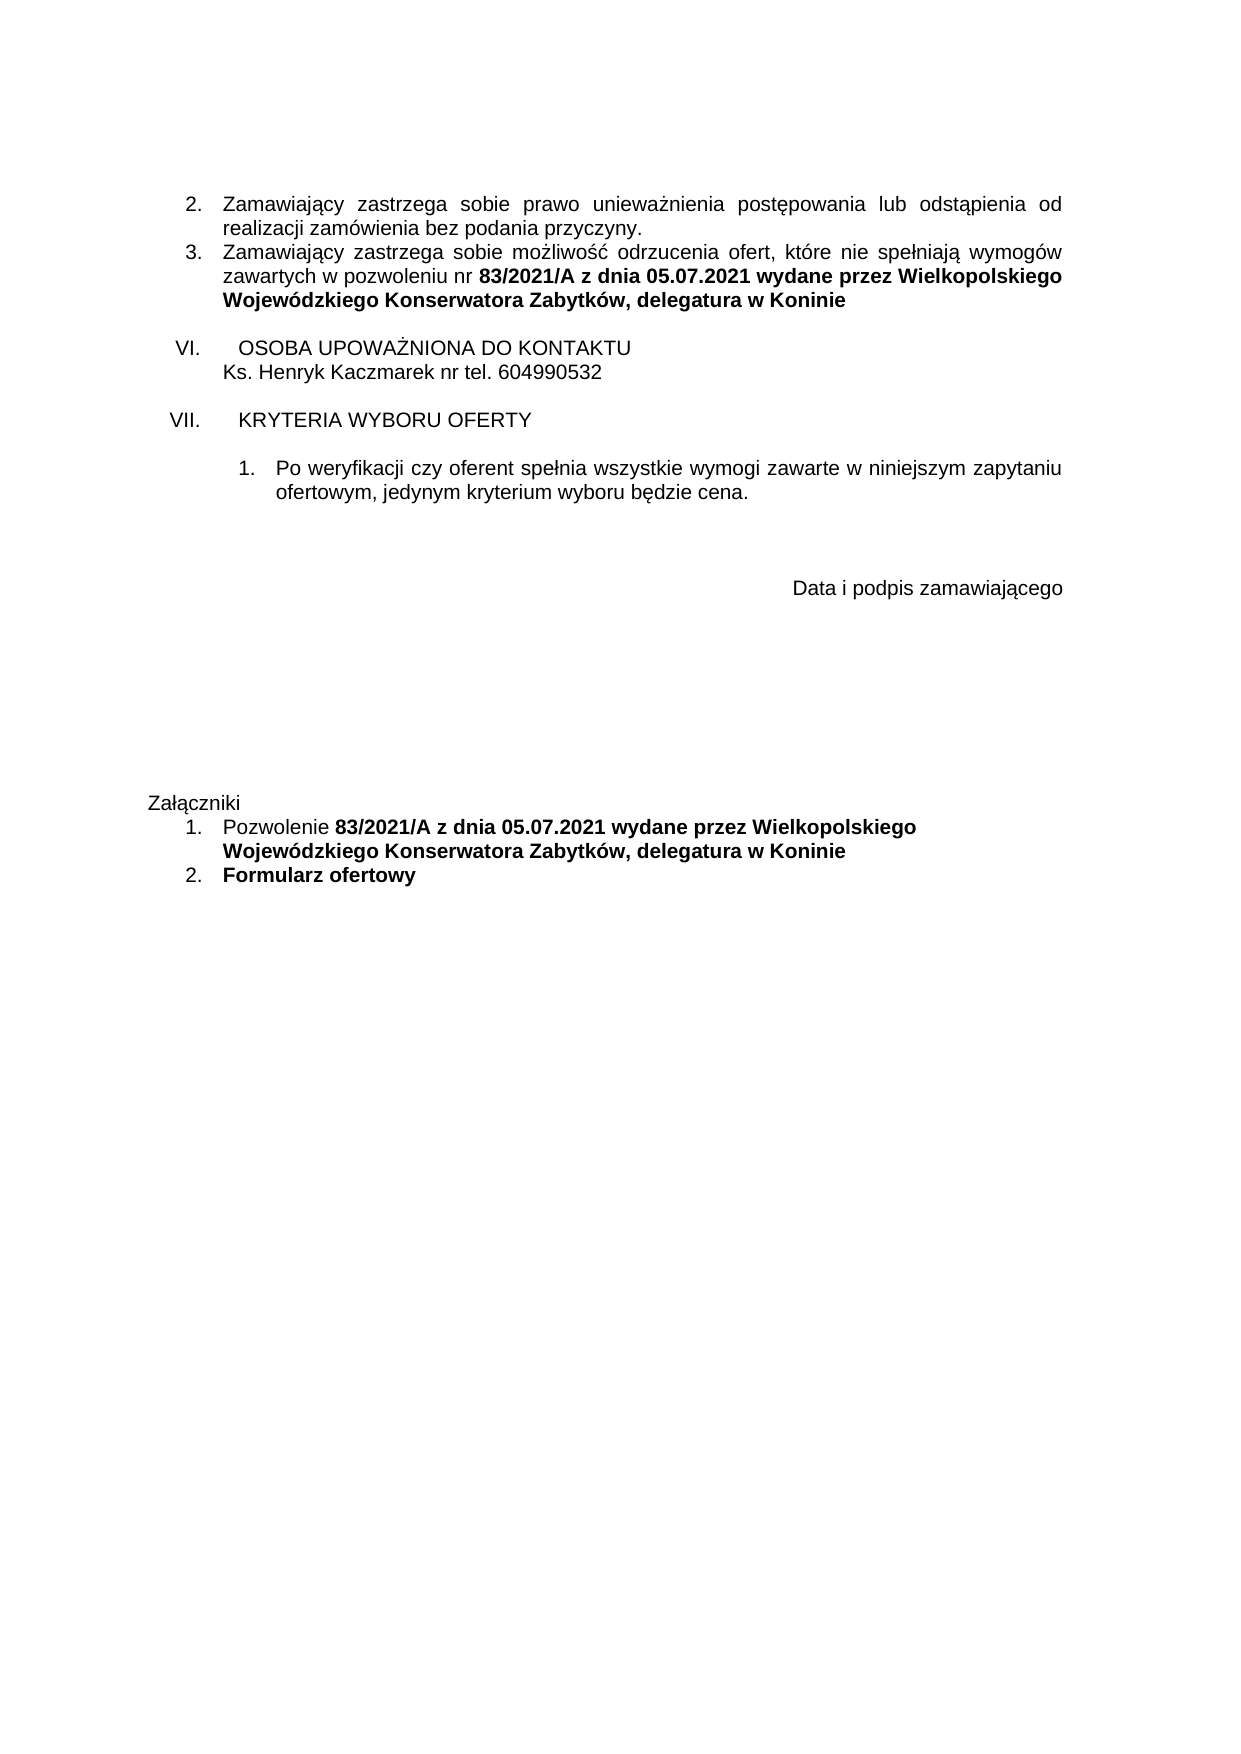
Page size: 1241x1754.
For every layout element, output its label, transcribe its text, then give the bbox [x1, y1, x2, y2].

text Ks. Henryk Kaczmarek nr tel. 604990532 [223, 360, 1063, 384]
list Zamawiający zastrzega sobie możliwość odrzucenia ofert, które nie spełniają wymogów zawartych w pozwoleniu nr 83/2021/A z dnia 05.07.2021 wydane przez Wielkopolskiego Wojewódzkiego Konserwatora Zabytków, delegatura w Koninie [185, 240, 1063, 312]
list Pozwolenie 83/2021/A z dnia 05.07.2021 wydane przez Wielkopolskiego Wojewódzkiego Konserwatora Zabytków, delegatura w Koninie [185, 815, 1063, 863]
list Formularz ofertowy [185, 863, 1063, 887]
list KRYTERIA WYBORU OFERTY [201, 408, 1063, 432]
text Załączniki [148, 791, 1063, 815]
text Data i podpis zamawiającego [148, 575, 1063, 599]
list OSOBA UPOWAŻNIONA DO KONTAKTU [201, 336, 1063, 360]
list Zamawiający zastrzega sobie prawo unieważnienia postępowania lub odstąpienia od realizacji zamówienia bez podania przyczyny. [185, 192, 1063, 240]
list Po weryfikacji czy oferent spełnia wszystkie wymogi zawarte w niniejszym zapytaniu ofertowym, jedynym kryterium wyboru będzie cena. [238, 456, 1063, 503]
